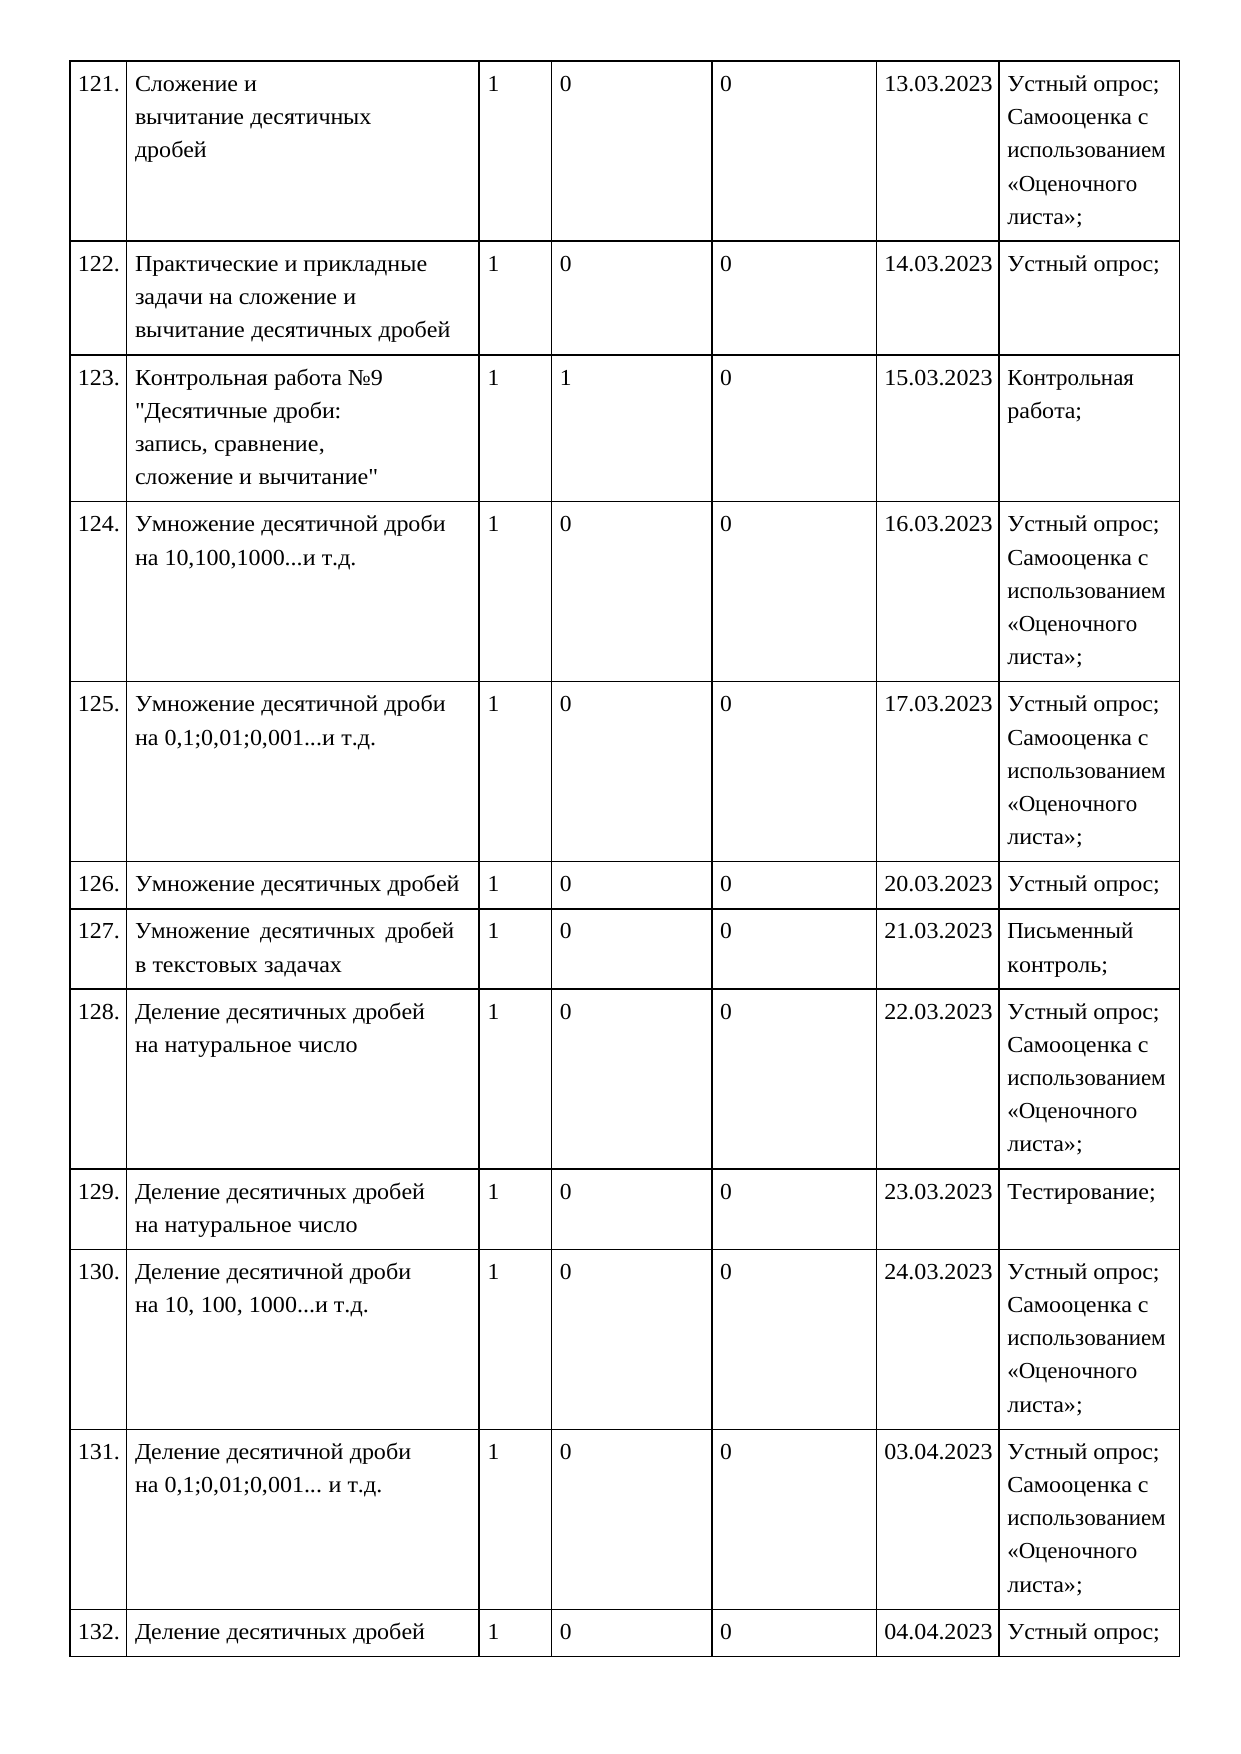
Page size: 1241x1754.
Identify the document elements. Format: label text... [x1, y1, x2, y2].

table_cell 123. [71, 356, 126, 501]
table_cell Устный опрос; Самооценка с использованием «Оценочного листа»; [1000, 1430, 1179, 1608]
table_header 0 [713, 62, 876, 240]
table_cell 17.03.2023 [877, 682, 998, 861]
table_cell 0 [552, 862, 711, 908]
table_cell 0 [713, 682, 876, 861]
table_cell 1 [480, 1610, 551, 1656]
table_cell 0 [713, 1170, 876, 1248]
table_cell 0 [713, 1610, 876, 1656]
table_cell Устный опрос; [1000, 862, 1179, 908]
table_cell 1 [480, 990, 551, 1168]
table_cell 126. [71, 862, 126, 908]
table_cell Контрольная работа №9 "Десятичные дроби: запись, сравнение, сложение и вычитание" [127, 356, 478, 501]
table_cell 129. [71, 1170, 126, 1248]
table_cell Деление десятичных дробей [127, 1610, 478, 1656]
table_cell Деление десятичной дроби на 0,1;0,01;0,001... и т.д. [127, 1430, 478, 1608]
table_cell 130. [71, 1250, 126, 1428]
table_cell 131. [71, 1430, 126, 1608]
table_cell 0 [552, 242, 711, 354]
table_cell 0 [552, 682, 711, 861]
table_cell 23.03.2023 [877, 1170, 998, 1248]
table_cell 1 [480, 910, 551, 988]
table_cell 127. [71, 910, 126, 988]
table_cell 04.04.2023 [877, 1610, 998, 1656]
table_cell Тестирование; [1000, 1170, 1179, 1248]
table_cell 0 [552, 1430, 711, 1608]
table_cell Умножение десятичных дробей [127, 862, 478, 908]
table_cell Письменный контроль; [1000, 910, 1179, 988]
table_cell Контрольная работа; [1000, 356, 1179, 501]
table_cell 0 [713, 862, 876, 908]
table_cell 0 [552, 1250, 711, 1428]
table_cell 124. [71, 502, 126, 681]
table_cell 0 [552, 502, 711, 681]
table_cell Умножение десятичной дроби на 0,1;0,01;0,001...и т.д. [127, 682, 478, 861]
table_header 1 [480, 62, 551, 240]
table_cell 0 [713, 356, 876, 501]
table_cell 1 [480, 1250, 551, 1428]
table_header 121. [71, 62, 126, 240]
table_cell 1 [480, 356, 551, 501]
table_cell 16.03.2023 [877, 502, 998, 681]
table_cell 22.03.2023 [877, 990, 998, 1168]
table_cell Умножение десятичной дроби на 10,100,1000...и т.д. [127, 502, 478, 681]
table_cell 1 [480, 242, 551, 354]
table_cell 1 [552, 356, 711, 501]
table_cell 0 [552, 1170, 711, 1248]
table_header Устный опрос; Самооценка с использованием «Оценочного листа»; [1000, 62, 1179, 240]
table_cell 0 [552, 910, 711, 988]
table_cell Деление десятичных дробей на натуральное число [127, 990, 478, 1168]
table_cell 128. [71, 990, 126, 1168]
table_cell 20.03.2023 [877, 862, 998, 908]
table_cell 0 [713, 242, 876, 354]
table_cell 0 [552, 1610, 711, 1656]
table_cell Практические и прикладные задачи на сложение и вычитание десятичных дробей [127, 242, 478, 354]
table_cell 0 [713, 1430, 876, 1608]
table_cell 1 [480, 1430, 551, 1608]
table_cell 125. [71, 682, 126, 861]
table_header 13.03.2023 [877, 62, 998, 240]
table_cell Устный опрос; Самооценка с использованием «Оценочного листа»; [1000, 502, 1179, 681]
table_header Сложение и вычитание десятичных дробей [127, 62, 478, 240]
table_cell 132. [71, 1610, 126, 1656]
table_cell Деление десятичной дроби на 10, 100, 1000...и т.д. [127, 1250, 478, 1428]
table_cell Устный опрос; Самооценка с использованием «Оценочного листа»; [1000, 990, 1179, 1168]
table_cell 24.03.2023 [877, 1250, 998, 1428]
table_cell Устный опрос; Самооценка с использованием «Оценочного листа»; [1000, 1250, 1179, 1428]
table_cell Устный опрос; Самооценка с использованием «Оценочного листа»; [1000, 682, 1179, 861]
table_cell 03.04.2023 [877, 1430, 998, 1608]
table_cell Устный опрос; [1000, 1610, 1179, 1656]
table_cell Устный опрос; [1000, 242, 1179, 354]
table_cell 1 [480, 1170, 551, 1248]
table_cell 0 [713, 502, 876, 681]
table_cell 1 [480, 682, 551, 861]
table_cell 0 [713, 1250, 876, 1428]
table_cell 122. [71, 242, 126, 354]
table_cell 1 [480, 862, 551, 908]
table_cell 0 [713, 990, 876, 1168]
table_cell Умножение десятичных дробей в текстовых задачах [127, 910, 478, 988]
table_cell 0 [552, 990, 711, 1168]
table_cell 21.03.2023 [877, 910, 998, 988]
table_cell Деление десятичных дробей на натуральное число [127, 1170, 478, 1248]
table_cell 1 [480, 502, 551, 681]
table_cell 14.03.2023 [877, 242, 998, 354]
table_cell 0 [713, 910, 876, 988]
table_header 0 [552, 62, 711, 240]
table_cell 15.03.2023 [877, 356, 998, 501]
